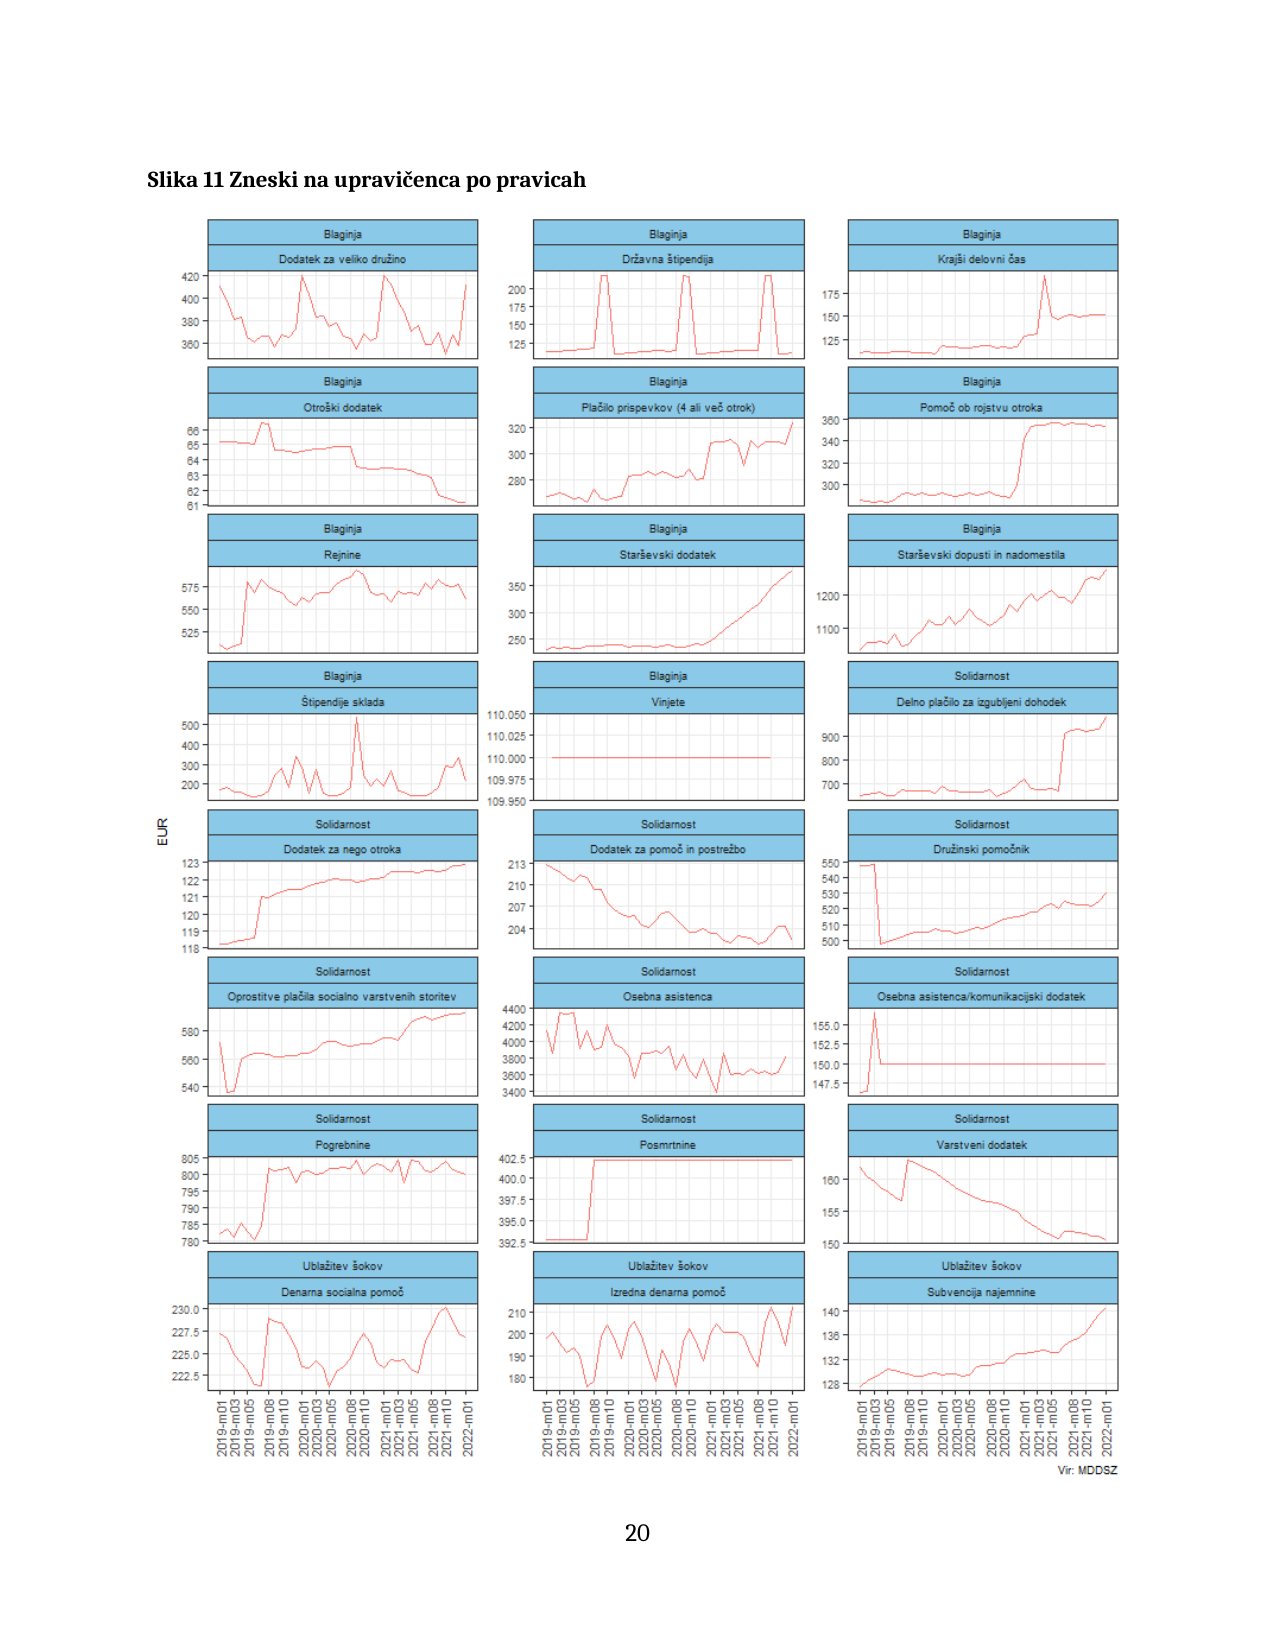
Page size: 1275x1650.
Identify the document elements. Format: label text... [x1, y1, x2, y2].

text Slika 11 Zneski na upravičenca po pravicah [148, 166, 1127, 193]
picture [147, 211, 1127, 1485]
